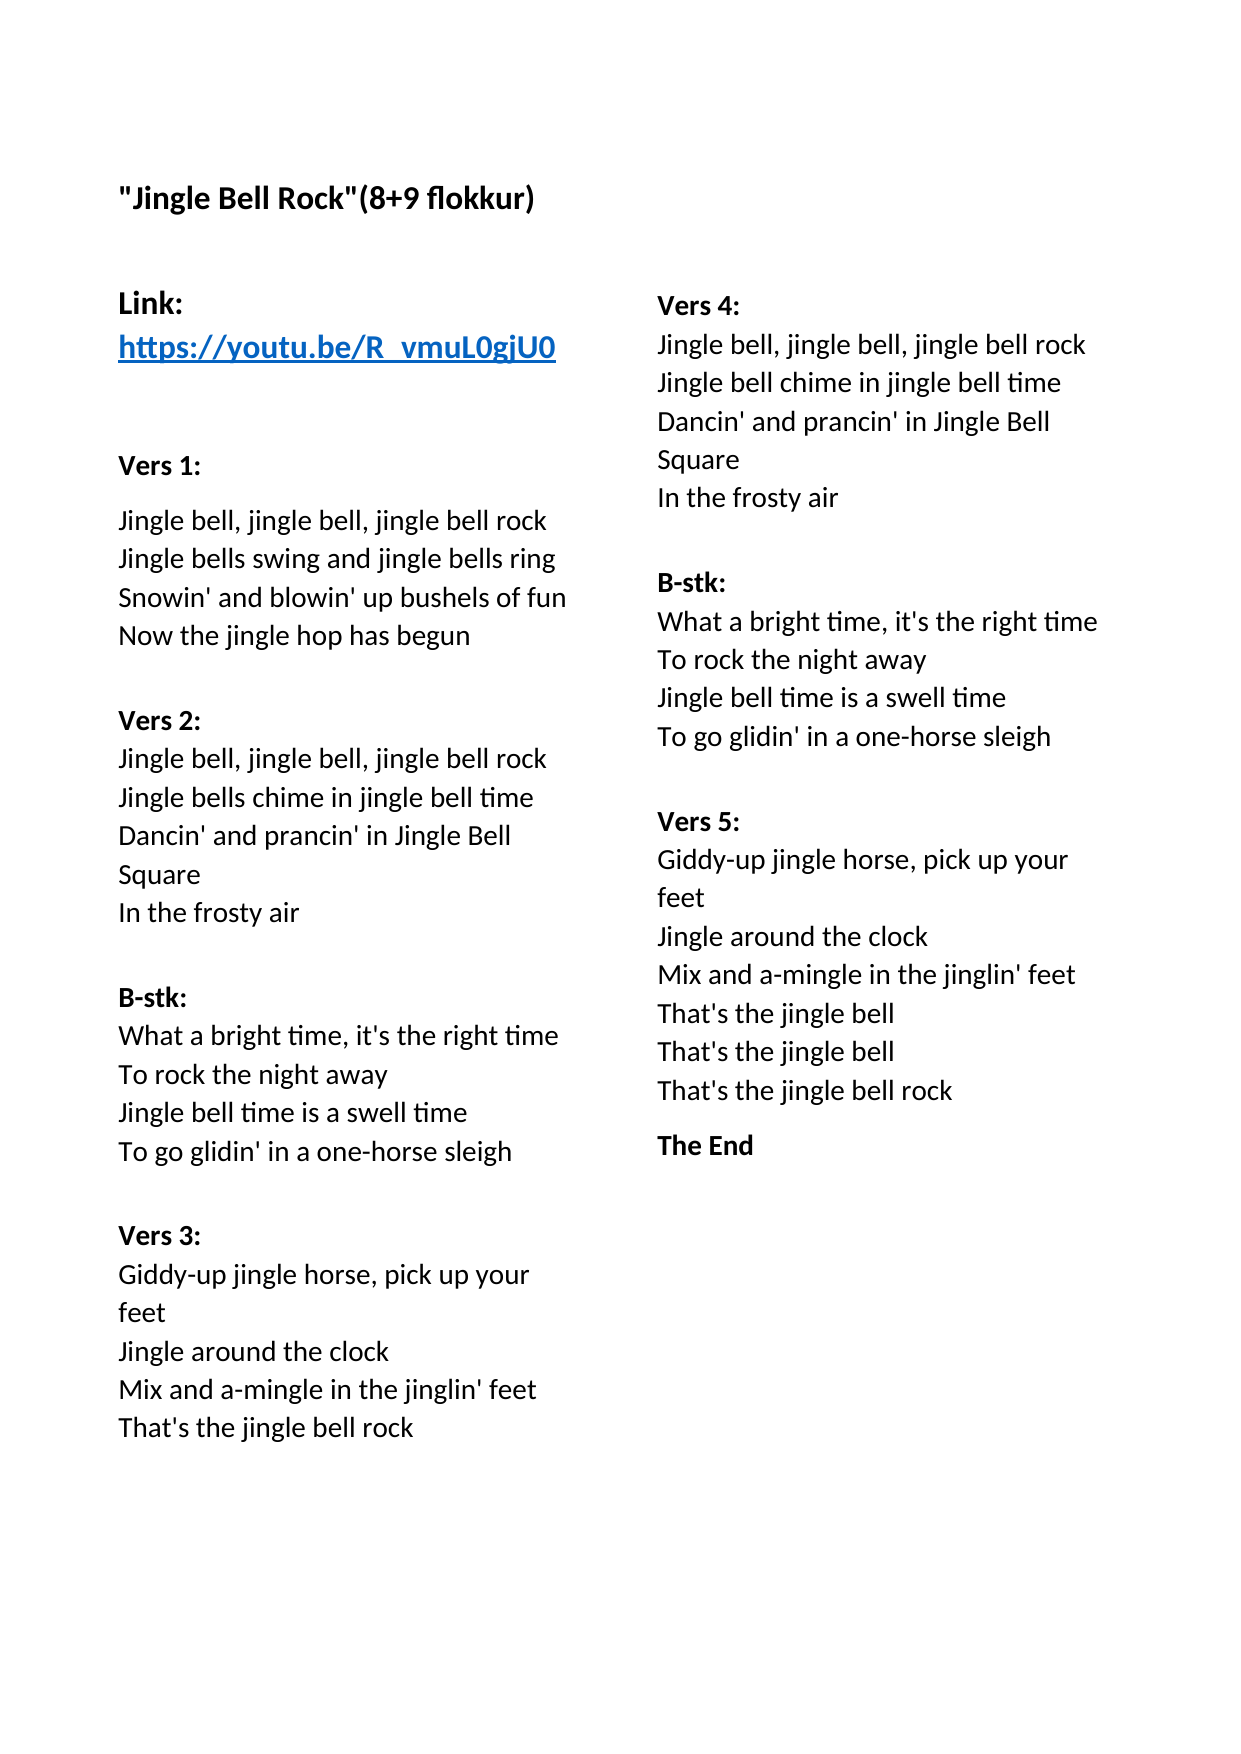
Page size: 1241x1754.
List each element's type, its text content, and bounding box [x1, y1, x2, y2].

text B-stk: What a bright time, it's the right time To rock the night away Jingle bell time is a swell time To go glidin' in a one-horse sleigh [118, 979, 583, 1198]
text Vers 2: Jingle bell, jingle bell, jingle bell rock Jingle bells chime in jingle bell time Dancin' and prancin' in Jingle Bell Square In the frosty air [118, 702, 583, 960]
text Jingle bell, jingle bell, jingle bell rock Jingle bells swing and jingle bells ring Snowin' and blowin' up bushels of fun Now the jingle hop has begun [118, 502, 583, 683]
text The End [657, 1127, 1122, 1162]
text Vers 5: Giddy-up jingle horse, pick up your feet Jingle around the clock Mix and a-mingle in the jinglin' feet That's the jingle bell That's the jingle bell That's the jingle bell rock [657, 803, 1122, 1107]
text Link: https://youtu.be/R_vmuL0gjU0 [118, 238, 583, 366]
text Vers 3: Giddy-up jingle horse, pick up your feet Jingle around the clock Mix and a-mingle in the jinglin' feet That's the jingle bell rock [118, 1217, 583, 1475]
text Vers 1: [118, 447, 583, 483]
text B-stk: What a bright time, it's the right time To rock the night away Jingle bell time is a swell time To go glidin' in a one-horse sleigh [657, 564, 1122, 784]
text Vers 4: Jingle bell, jingle bell, jingle bell rock Jingle bell chime in jingle bell time Dancin' and prancin' in Jingle Bell Square In the frosty air [657, 287, 1122, 545]
text "Jingle Bell Rock"(8+9 flokkur) [118, 177, 583, 218]
